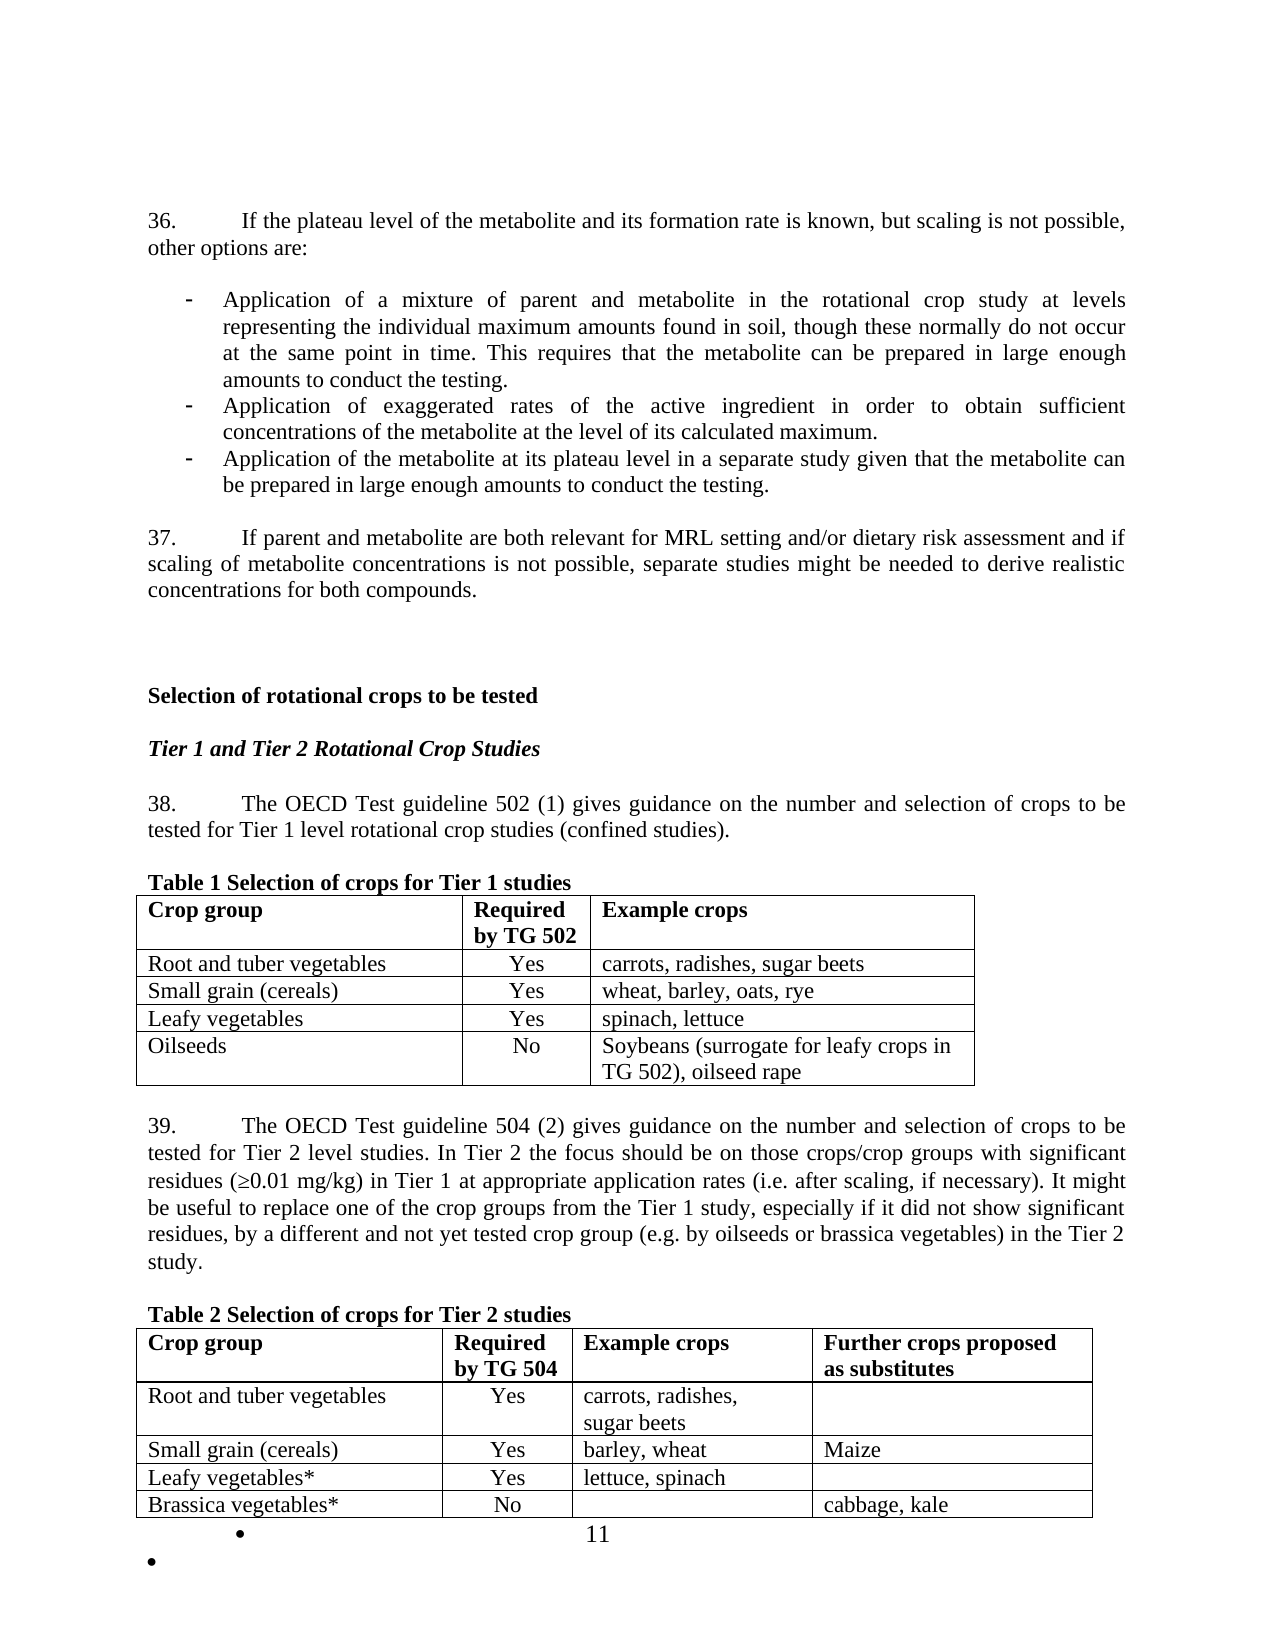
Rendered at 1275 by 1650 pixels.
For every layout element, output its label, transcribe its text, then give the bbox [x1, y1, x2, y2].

table_cell Yes [443, 1464, 572, 1490]
table_cell Oilseeds [137, 1032, 462, 1085]
table_cell cabbage, kale [813, 1491, 1092, 1517]
list Application of exaggerated rates of the active ingredient in order to obtain sufficient concentrations of the metabolite at the level of its calculated maximum. [185, 392, 1127, 445]
table_header Example crops [573, 1329, 812, 1381]
table_cell [813, 1464, 1092, 1490]
table_header Example crops [591, 896, 974, 949]
table_cell No [463, 1032, 590, 1085]
table_header Required by TG 502 [463, 896, 590, 949]
table_cell barley, wheat [573, 1436, 812, 1462]
table_header Required by TG 504 [443, 1329, 572, 1381]
table_cell Leafy vegetables [137, 1005, 462, 1031]
table_cell Yes [463, 977, 590, 1004]
table_cell Maize [813, 1436, 1092, 1462]
text Table 2 Selection of crops for Tier 2 studies [148, 1301, 1127, 1328]
subtitle Tier 1 and Tier 2 Rotational Crop Studies [148, 734, 1127, 761]
table_cell Root and tuber vegetables [137, 950, 462, 976]
table_cell Root and tuber vegetables [137, 1383, 442, 1435]
table_cell Yes [443, 1436, 572, 1462]
table_cell carrots, radishes, sugar beets [573, 1383, 812, 1435]
table_cell wheat, barley, oats, rye [591, 977, 974, 1004]
list The OECD Test guideline 504 (2) gives guidance on the number and selection of crops to be tested for Tier 2 level studies. In Tier 2 the focus should be on those crops/crop groups with significant residues (≥0.01 mg/kg) in Tier 1 at appropriate application rates (i.e. after scaling, if necessary). It might be useful to replace one of the crop groups from the Tier 1 study, especially if it did not show significant residues, by a different and not yet tested crop group (e.g. by oilseeds or brassica vegetables) in the Tier 2 study. [148, 1112, 1127, 1275]
list Application of the metabolite at its plateau level in a separate study given that the metabolite can be prepared in large enough amounts to conduct the testing. [185, 445, 1127, 497]
table_cell Yes [443, 1383, 572, 1435]
text Table 1 Selection of crops for Tier 1 studies [148, 869, 1127, 895]
subtitle Selection of rotational crops to be tested [148, 682, 1127, 708]
table_cell Leafy vegetables* [137, 1464, 442, 1490]
table_cell [573, 1491, 812, 1517]
table_cell carrots, radishes, sugar beets [591, 950, 974, 976]
table_cell Yes [463, 1005, 590, 1031]
table_cell Small grain (cereals) [137, 977, 462, 1004]
list If parent and metabolite are both relevant for MRL setting and/or dietary risk assessment and if scaling of metabolite concentrations is not possible, separate studies might be needed to derive realistic concentrations for both compounds. [148, 524, 1127, 603]
table_cell Small grain (cereals) [137, 1436, 442, 1462]
table_cell Brassica vegetables* [137, 1491, 442, 1517]
table_cell lettuce, spinach [573, 1464, 812, 1490]
list The OECD Test guideline 502 (1) gives guidance on the number and selection of crops to be tested for Tier 1 level rotational crop studies (confined studies). [148, 790, 1127, 842]
table_header Further crops proposed as substitutes [813, 1329, 1092, 1381]
table_cell No [443, 1491, 572, 1517]
table_cell Soybeans (surrogate for leafy crops in TG 502), oilseed rape [591, 1032, 974, 1085]
table_header Crop group [137, 896, 462, 949]
table_header Crop group [137, 1329, 442, 1381]
table_cell spinach, lettuce [591, 1005, 974, 1031]
list If the plateau level of the metabolite and its formation rate is known, but scaling is not possible, other options are: [148, 207, 1127, 260]
table_cell [813, 1383, 1092, 1435]
list Application of a mixture of parent and metabolite in the rotational crop study at levels representing the individual maximum amounts found in soil, though these normally do not occur at the same point in time. This requires that the metabolite can be prepared in large enough amounts to conduct the testing. [185, 287, 1127, 392]
table_cell Yes [463, 950, 590, 976]
